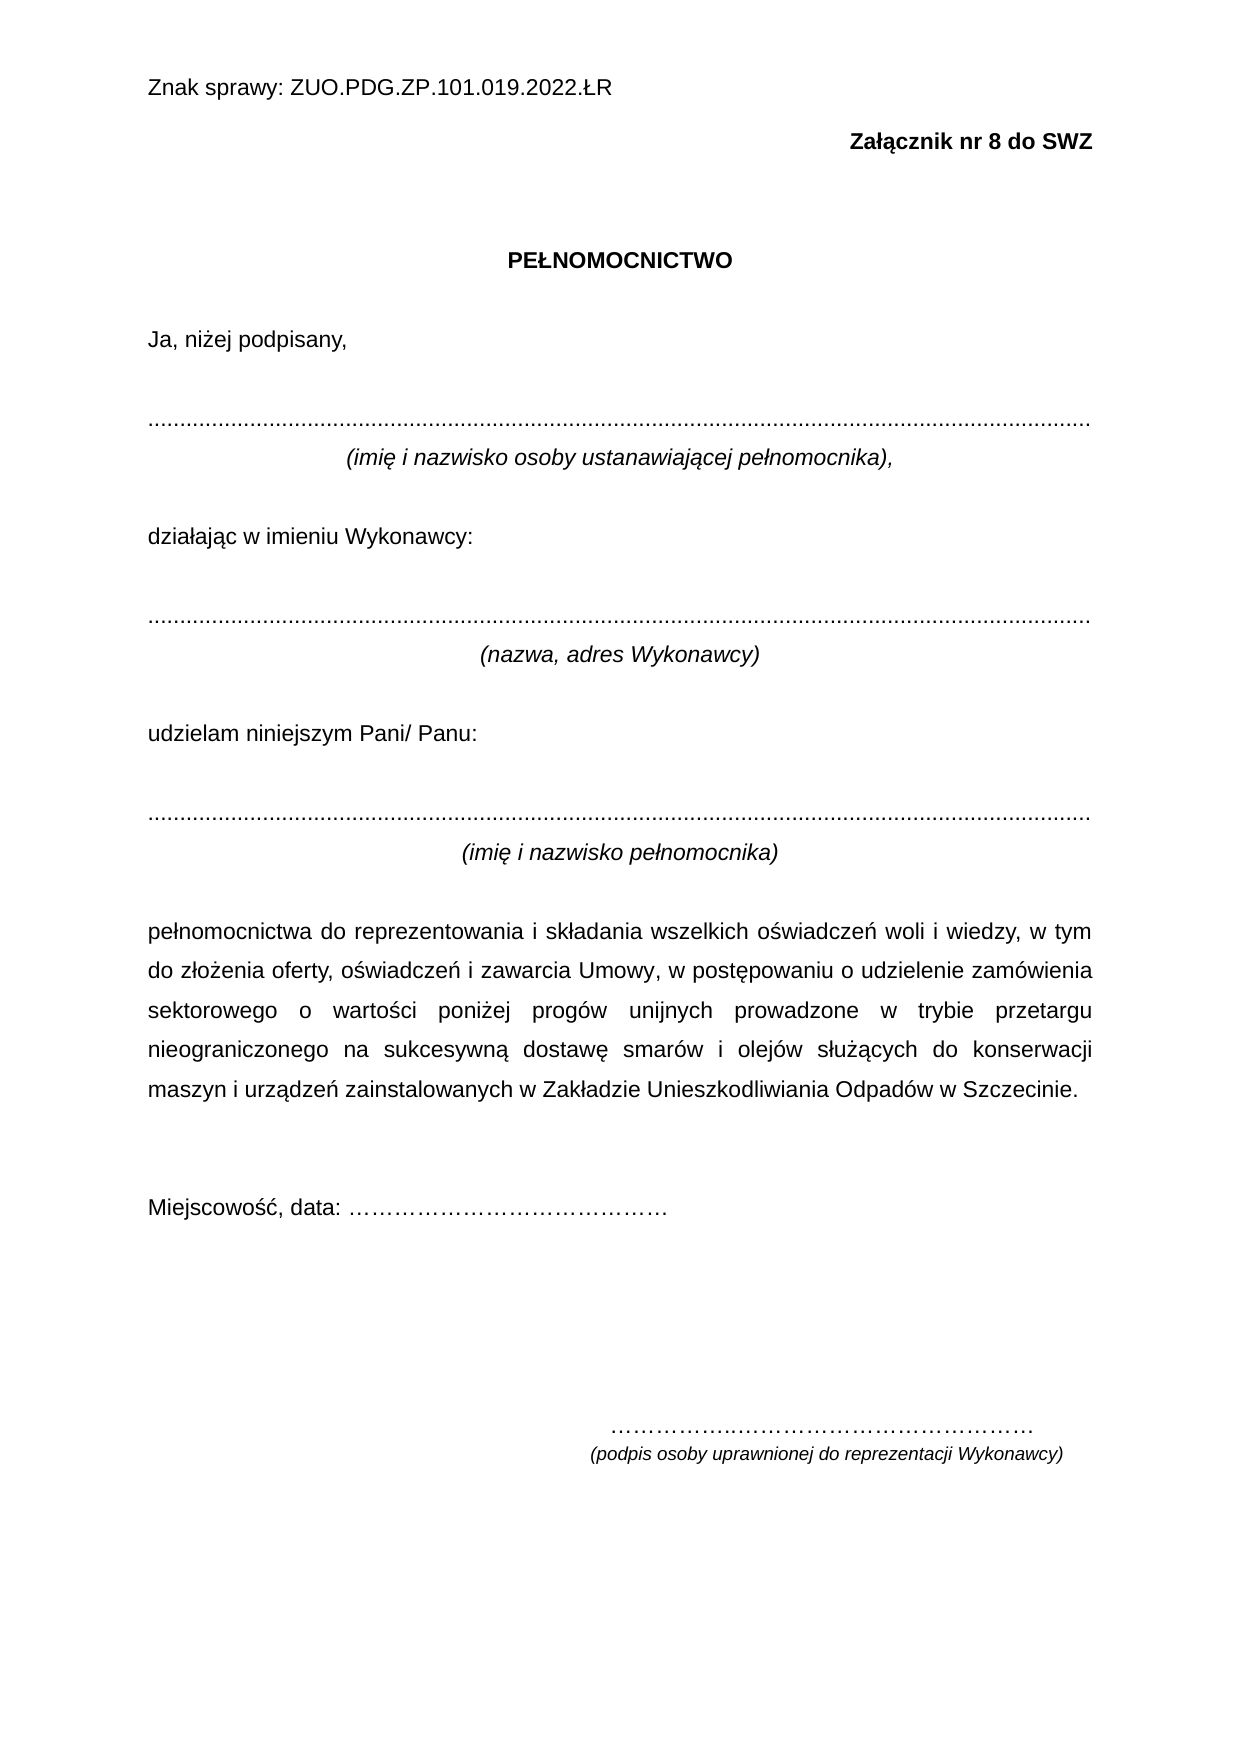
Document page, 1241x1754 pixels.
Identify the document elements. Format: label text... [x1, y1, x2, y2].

text pełnomocnictwa do reprezentowania i składania wszelkich oświadczeń woli i wiedzy, w tym do złożenia oferty, oświadczeń i zawarcia Umowy, w postępowaniu o udzielenie zamówienia sektorowego o wartości poniżej progów unijnych prowadzone w trybie przetargu nieograniczonego na sukcesywną dostawę smarów i olejów służących do konserwacji maszyn i urządzeń zainstalowanych w Zakładzie Unieszkodliwiania Odpadów w Szczecinie. [148, 918, 1093, 1102]
text działając w imieniu Wykonawcy: [148, 523, 1093, 549]
text ……………..………………………………… [590, 1412, 1093, 1439]
text PEŁNOMOCNICTWO [148, 247, 1093, 273]
text (imię i nazwisko osoby ustanawiającej pełnomocnika), [148, 444, 1093, 470]
text (podpis osoby uprawnionej do reprezentacji Wykonawcy) [590, 1443, 1093, 1464]
text (imię i nazwisko pełnomocnika) [148, 839, 1093, 865]
text (nazwa, adres Wykonawcy) [148, 641, 1093, 668]
text udzielam niniejszym Pani/ Panu: [148, 720, 1093, 747]
text Miejscowość, data: …………………………………… [148, 1194, 1093, 1221]
text Ja, niżej podpisany, [148, 326, 1093, 352]
